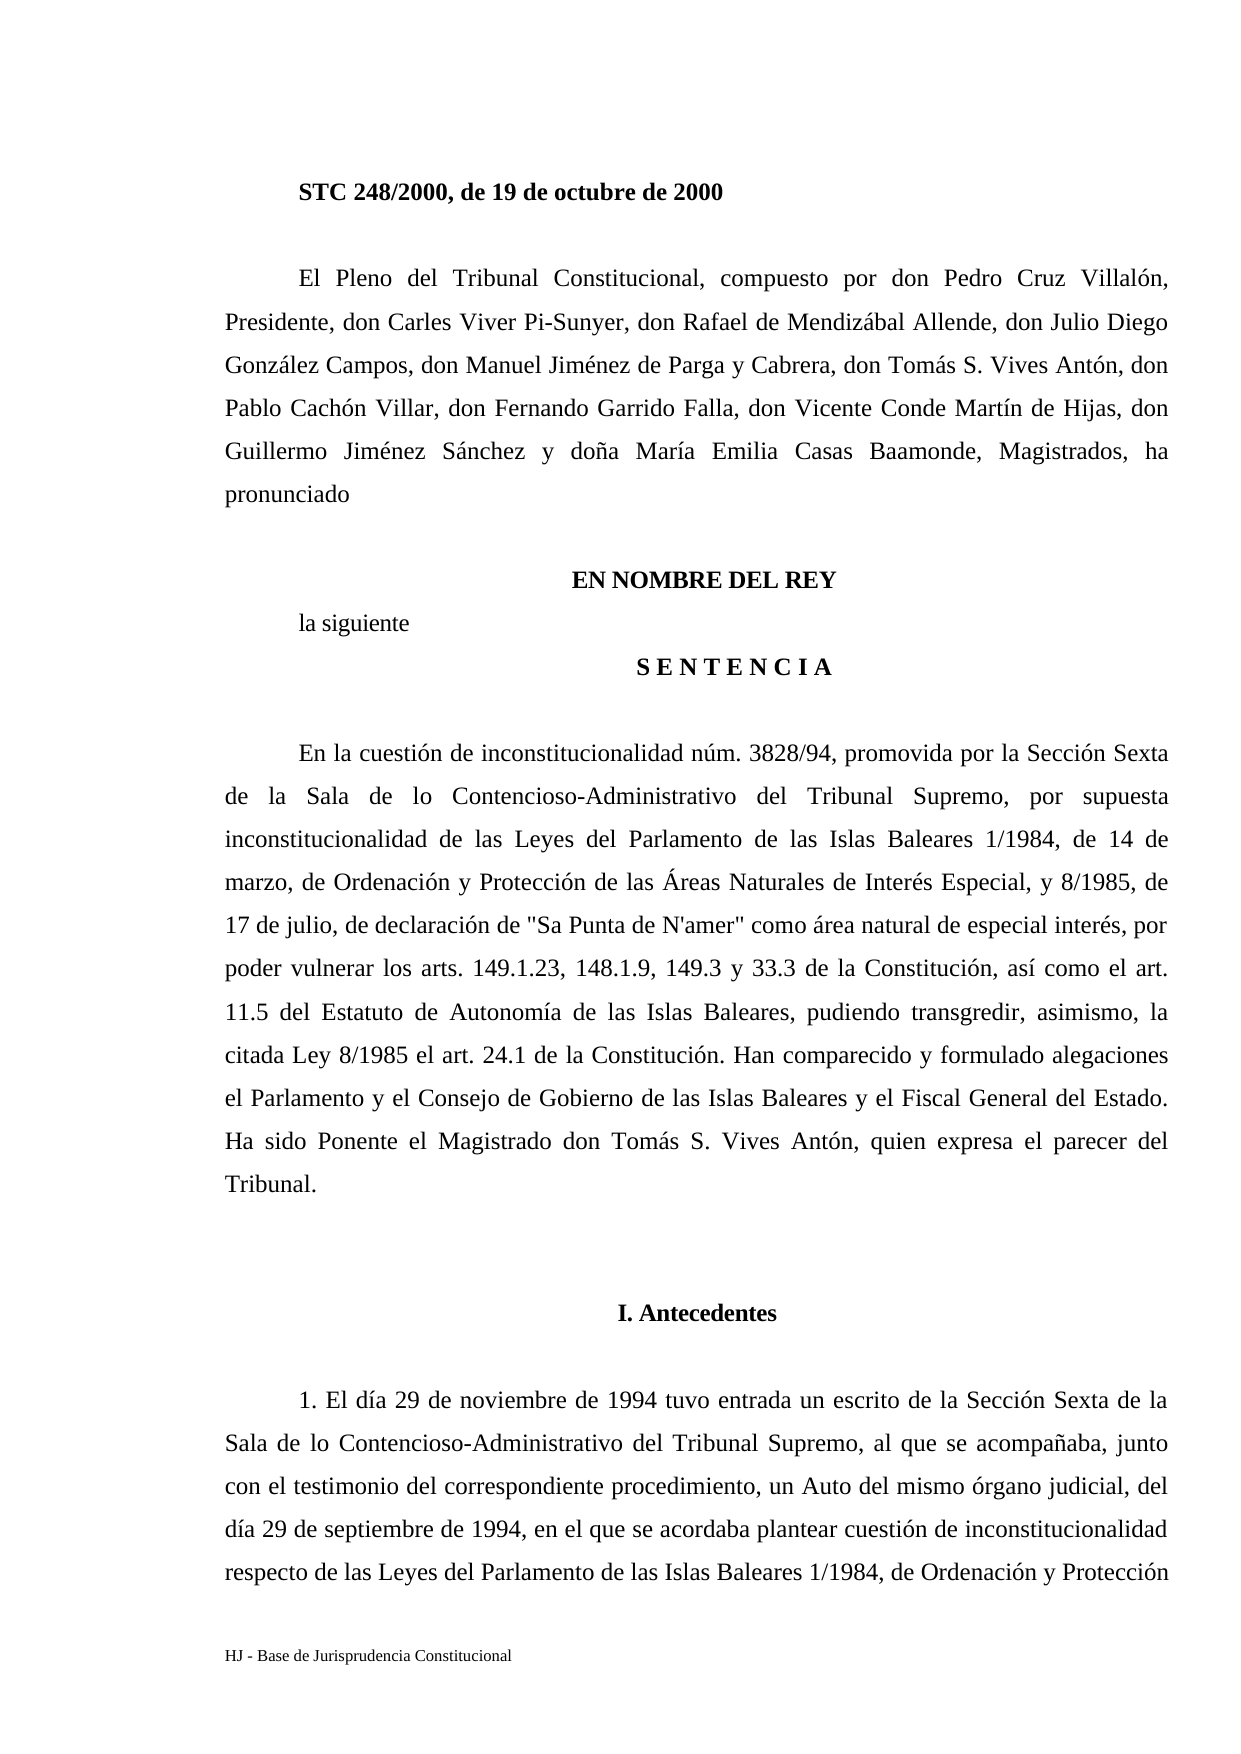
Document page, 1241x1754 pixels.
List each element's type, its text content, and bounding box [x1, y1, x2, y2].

text EN NOMBRE DEL REY [224, 565, 1110, 594]
text I. Antecedentes [224, 1298, 1169, 1327]
text la siguiente [224, 608, 1110, 637]
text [224, 1385, 1169, 1586]
text El Pleno del Tribunal Constitucional, compuesto por don Pedro Cruz Villalón, Presidente, don Carles Viver Pi-Sunyer, don Rafael de Mendizábal Allende, don Julio Diego González Campos, don Manuel Jiménez de Parga y Cabrera, don Tomás S. Vives Antón, don Pablo Cachón Villar, don Fernando Garrido Falla, don Vicente Conde Martín de Hijas, don Guillermo Jiménez Sánchez y doña María Emilia Casas Baamonde, Magistrados, ha pronunciado [224, 263, 1169, 508]
text S E N T E N C I A [224, 652, 1169, 680]
text STC 248/2000, de 19 de octubre de 2000 [224, 177, 1169, 206]
text En la cuestión de inconstitucionalidad núm. 3828/94, promovida por la Sección Sexta de la Sala de lo Contencioso-Administrativo del Tribunal Supremo, por supuesta inconstitucionalidad de las Leyes del Parlamento de las Islas Baleares 1/1984, de 14 de marzo, de Ordenación y Protección de las Áreas Naturales de Interés Especial, y 8/1985, de 17 de julio, de declaración de "Sa Punta de N'amer" como área natural de especial interés, por poder vulnerar los arts. 149.1.23, 148.1.9, 149.3 y 33.3 de la Constitución, así como el art. 11.5 del Estatuto de Autonomía de las Islas Baleares, pudiendo transgredir, asimismo, la citada Ley 8/1985 el art. 24.1 de la Constitución. Han comparecido y formulado alegaciones el Parlamento y el Consejo de Gobierno de las Islas Baleares y el Fiscal General del Estado. Ha sido Ponente el Magistrado don Tomás S. Vives Antón, quien expresa el parecer del Tribunal. [224, 738, 1169, 1198]
